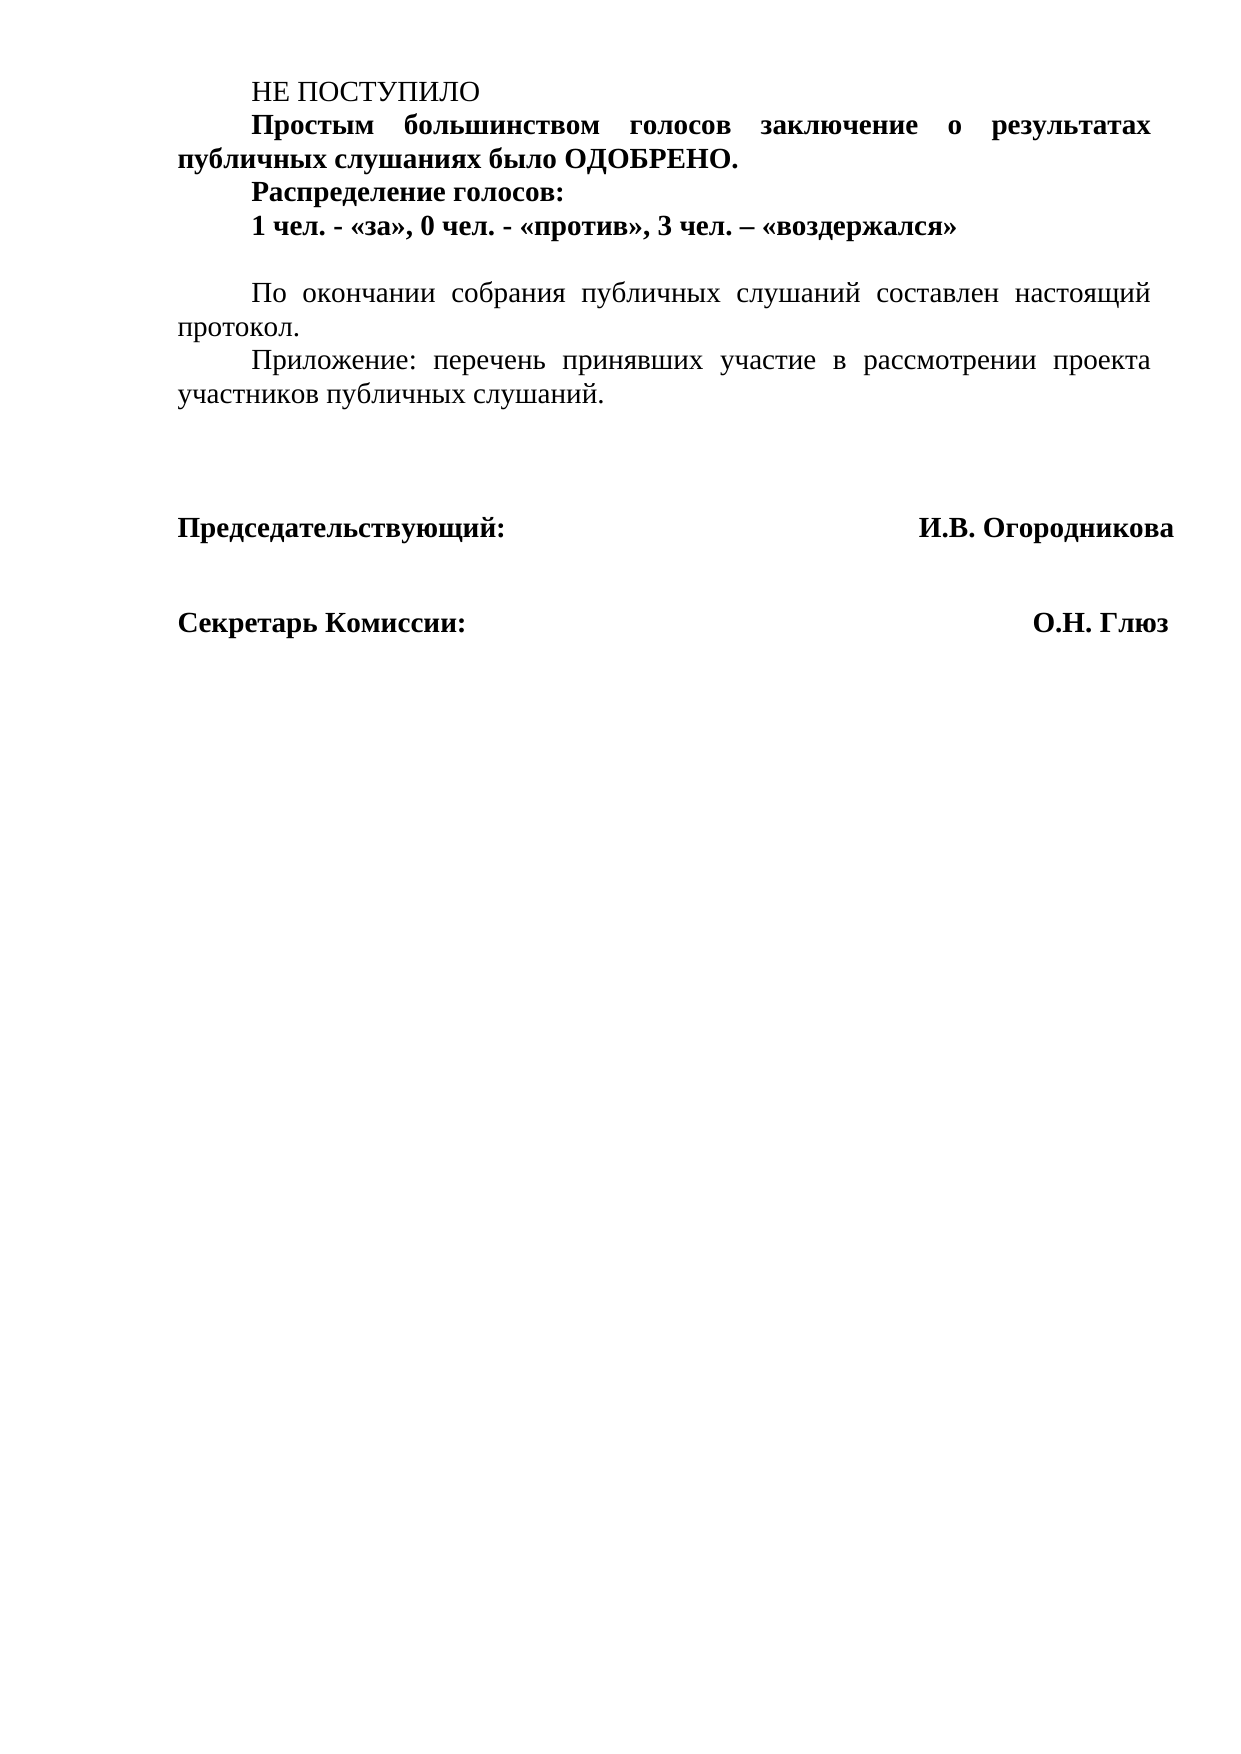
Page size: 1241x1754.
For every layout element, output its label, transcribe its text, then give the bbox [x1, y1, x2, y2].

text По окончании собрания публичных слушаний составлен настоящий протокол. [177, 275, 1152, 342]
text Председательствующий: И.В. Огородникова [177, 510, 1181, 543]
text Приложение: перечень принявших участие в рассмотрении проекта участников публичных слушаний. [177, 342, 1152, 409]
text 1 чел. - «за», 0 чел. - «против», 3 чел. – «воздержался» [177, 208, 1152, 242]
text НЕ ПОСТУПИЛО [177, 74, 1152, 107]
text Простым большинством голосов заключение о результатах публичных слушаниях было ОДОБРЕНО. [177, 107, 1152, 174]
text Секретарь Комиссии: О.Н. Глюз [177, 605, 1181, 638]
text Распределение голосов: [177, 174, 1152, 208]
